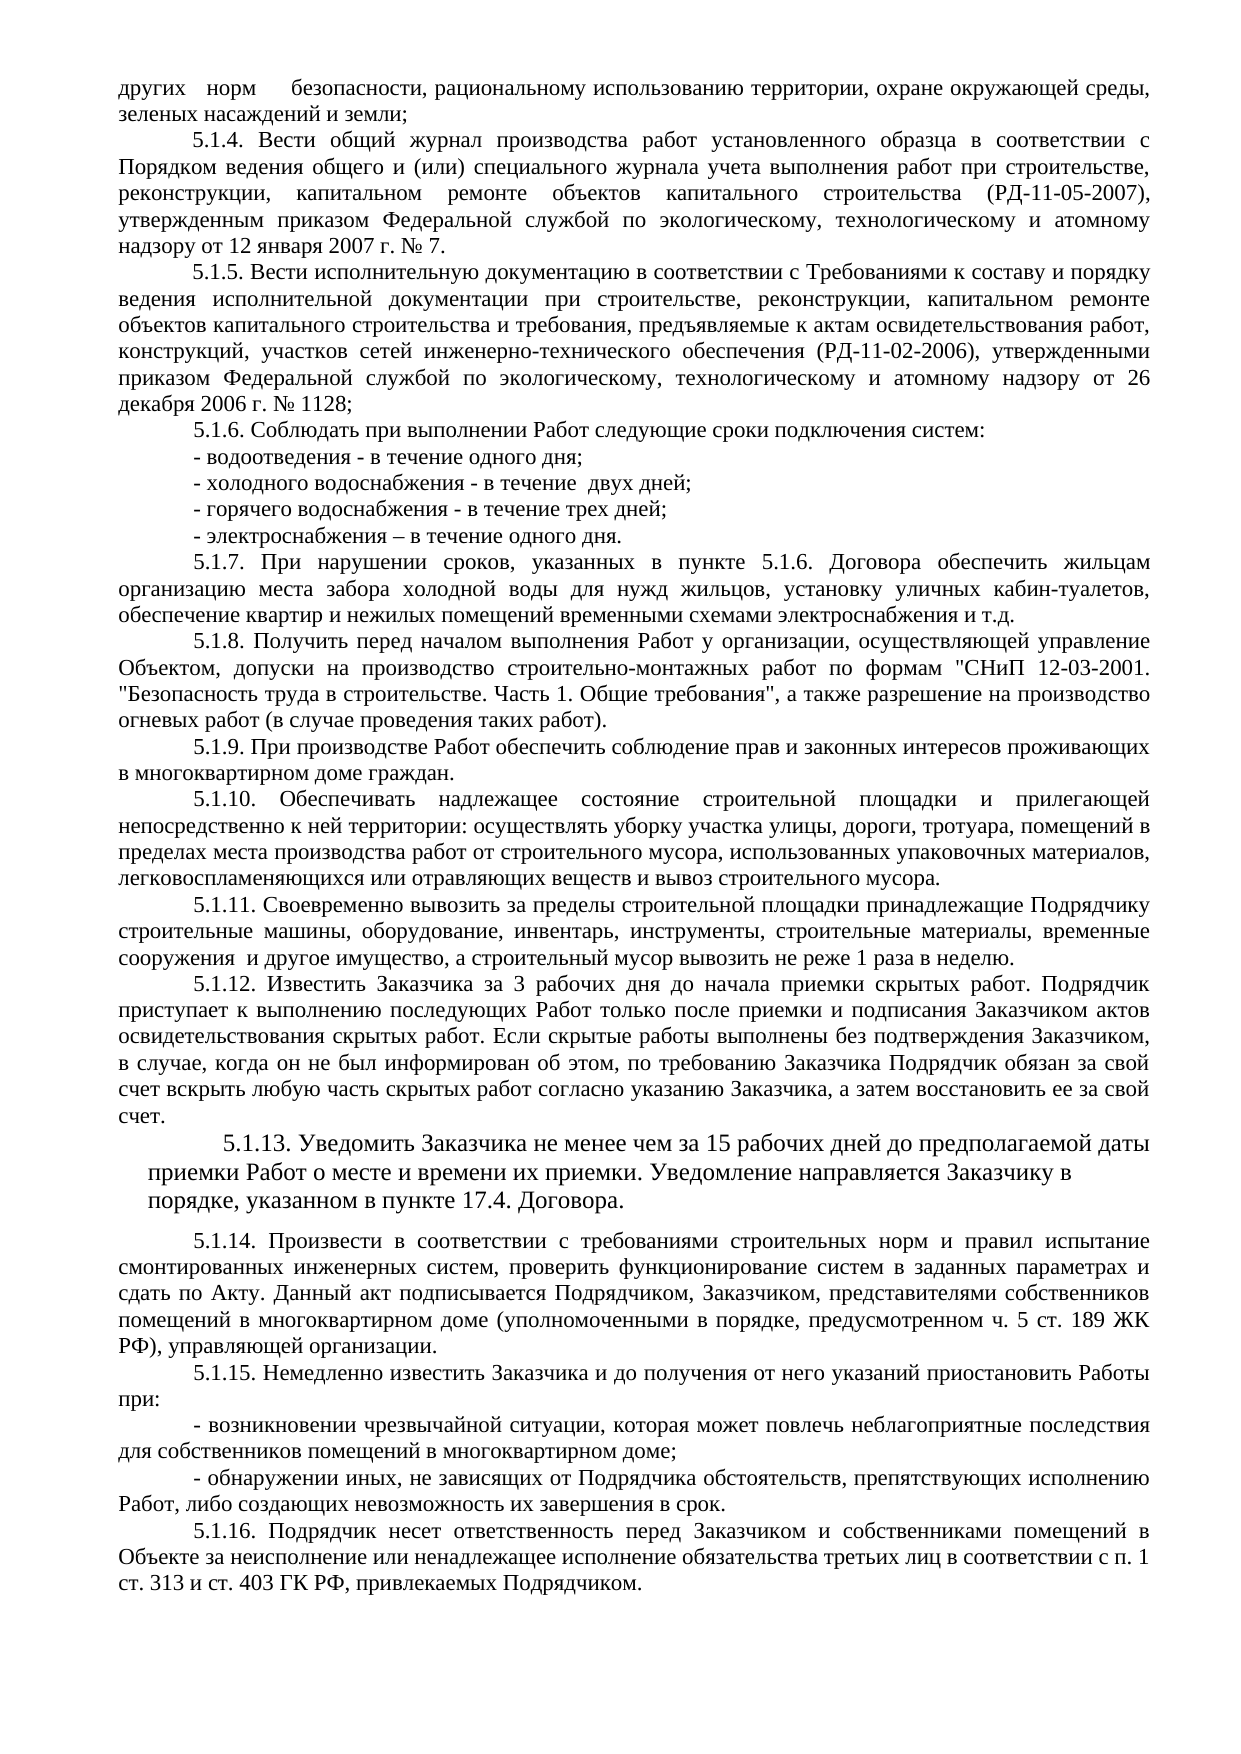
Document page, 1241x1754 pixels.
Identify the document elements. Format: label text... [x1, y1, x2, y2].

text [118, 74, 1152, 127]
text 5.1.16. Подрядчик несет ответственность перед Заказчиком и собственниками помещений в Объекте за неисполнение или ненадлежащее исполнение обязательства третьих лиц в соответствии с п. 1 ст. 313 и ст. 403 ГК РФ, привлекаемых Подрядчиком. [118, 1517, 1152, 1596]
text - водоотведения - в течение одного дня; [118, 443, 1152, 469]
text - электроснабжения – в течение одного дня. [118, 522, 1152, 548]
text - возникновении чрезвычайной ситуации, которая может повлечь неблагоприятные последствия для собственников помещений в многоквартирном доме; [118, 1411, 1152, 1464]
text 5.1.7. При нарушении сроков, указанных в пункте 5.1.6. Договора обеспечить жильцам организацию места забора холодной воды для нужд жильцов, установку уличных кабин-туалетов, обеспечение квартир и нежилых помещений временными схемами электроснабжения и т.д. [118, 548, 1152, 627]
text 5.1.5. Вести исполнительную документацию в соответствии с Требованиями к составу и порядку ведения исполнительной документации при строительстве, реконструкции, капитальном ремонте объектов капитального строительства и требования, предъявляемые к актам освидетельствования работ, конструкций, участков сетей инженерно-технического обеспечения (РД-11-02-2006), утвержденными приказом Федеральной службой по экологическому, технологическому и атомному надзору от 26 декабря 2006 г. № 1128; [118, 258, 1152, 416]
text - холодного водоснабжения - в течение двух дней; [118, 469, 1152, 496]
text 5.1.14. Произвести в соответствии с требованиями строительных норм и правил испытание смонтированных инженерных систем, проверить функционирование систем в заданных параметрах и сдать по Акту. Данный акт подписывается Подрядчиком, Заказчиком, представителями собственников помещений в многоквартирном доме (уполномоченными в порядке, предусмотренном ч. 5 ст. 189 ЖК РФ), управляющей организации. [118, 1227, 1152, 1358]
text - обнаружении иных, не зависящих от Подрядчика обстоятельств, препятствующих исполнению Работ, либо создающих невозможность их завершения в срок. [118, 1464, 1152, 1517]
text 5.1.9. При производстве Работ обеспечить соблюдение прав и законных интересов проживающих в многоквартирном доме граждан. [118, 733, 1152, 785]
text 5.1.4. Вести общий журнал производства работ установленного образца в соответствии с Порядком ведения общего и (или) специального журнала учета выполнения работ при строительстве, реконструкции, капитальном ремонте объектов капитального строительства (РД-11-05-2007), утвержденным приказом Федеральной службой по экологическому, технологическому и атомному надзору от 12 января 2007 г. № 7. [118, 127, 1152, 258]
text 5.1.6. Соблюдать при выполнении Работ следующие сроки подключения систем: [118, 416, 1152, 443]
text 5.1.15. Немедленно известить Заказчика и до получения от него указаний приостановить Работы при: [118, 1358, 1152, 1411]
text 5.1.10. Обеспечивать надлежащее состояние строительной площадки и прилегающей непосредственно к ней территории: осуществлять уборку участка улицы, дороги, тротуара, помещений в пределах места производства работ от строительного мусора, использованных упаковочных материалов, легковоспламеняющихся или отравляющих веществ и вывоз строительного мусора. [118, 785, 1152, 891]
text - горячего водоснабжения - в течение трех дней; [118, 496, 1152, 522]
text 5.1.13. Уведомить Заказчика не менее чем за 15 рабочих дней до предполагаемой даты приемки Работ о месте и времени их приемки. Уведомление направляется Заказчику в порядке, указанном в пункте 17.4. Договора. [148, 1128, 1152, 1214]
text 5.1.11. Своевременно вывозить за пределы строительной площадки принадлежащие Подрядчику строительные машины, оборудование, инвентарь, инструменты, строительные материалы, временные сооружения и другое имущество, а строительный мусор вывозить не реже 1 раза в неделю. [118, 891, 1152, 970]
text 5.1.8. Получить перед началом выполнения Работ у организации, осуществляющей управление Объектом, допуски на производство строительно-монтажных работ по формам "СНиП 12-03-2001. "Безопасность труда в строительстве. Часть 1. Общие требования", а также разрешение на производство огневых работ (в случае проведения таких работ). [118, 627, 1152, 733]
text 5.1.12. Известить Заказчика за 3 рабочих дня до начала приемки скрытых работ. Подрядчик приступает к выполнению последующих Работ только после приемки и подписания Заказчиком актов освидетельствования скрытых работ. Если скрытые работы выполнены без подтверждения Заказчиком, в случае, когда он не был информирован об этом, по требованию Заказчика Подрядчик обязан за свой счет вскрыть любую часть скрытых работ согласно указанию Заказчика, а затем восстановить ее за свой счет. [118, 970, 1152, 1128]
